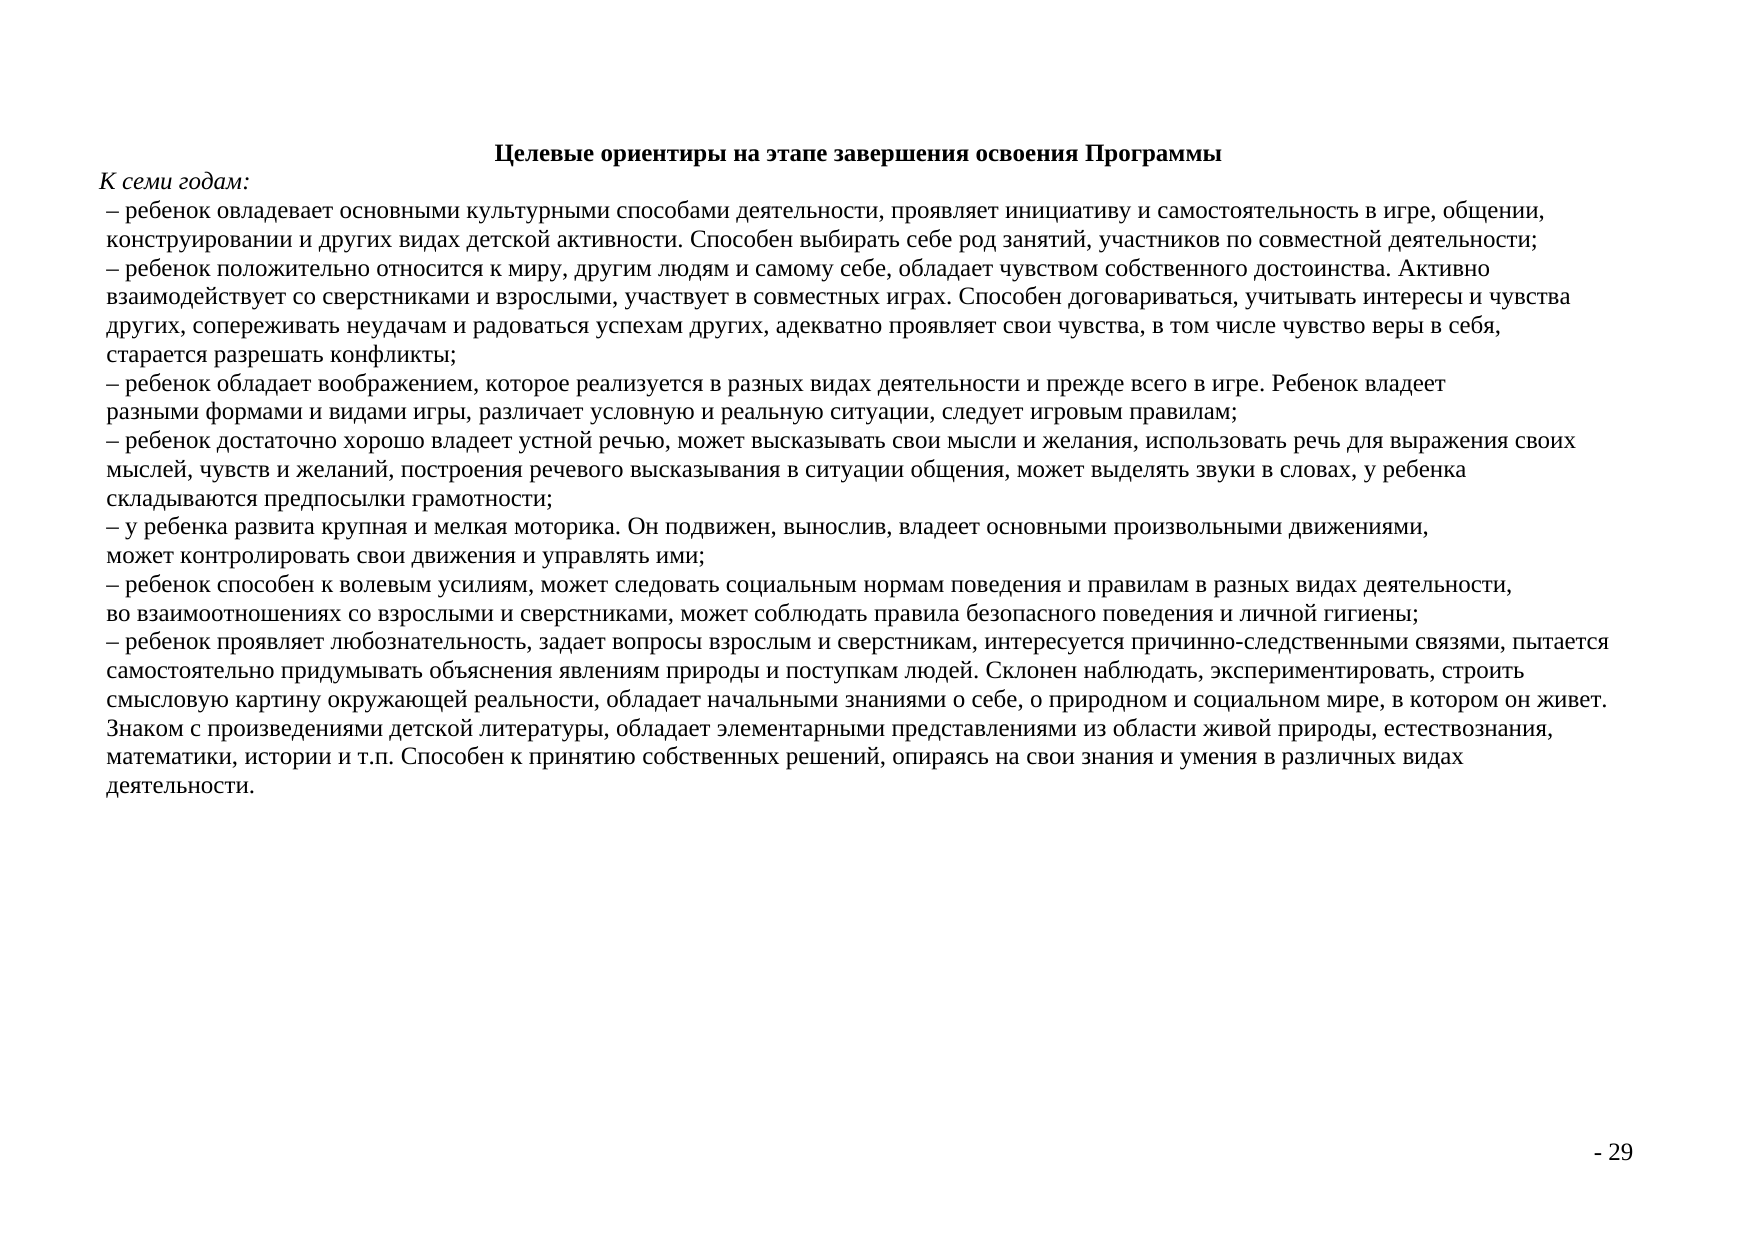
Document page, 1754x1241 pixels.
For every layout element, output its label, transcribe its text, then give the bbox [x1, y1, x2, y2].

list ребенок обладает воображением, которое реализуется в разных видах деятельности и прежде всего в игре. Ребенок владеет разными формами и видами игры, различает условную и реальную ситуации, следует игровым правилам; [106, 368, 1544, 425]
list у ребенка развита крупная и мелкая моторика. Он подвижен, вынослив, владеет основными произвольными движениями, может контролировать свои движения и управлять ими; [106, 511, 1501, 569]
subtitle Целевые ориентиры на этапе завершения освоения Программы [256, 138, 1460, 167]
list ребенок овладевает основными культурными способами деятельности, проявляет инициативу и самостоятельность в игре, общении, конструировании и других видах детской активности. Способен выбирать себе род занятий, участников по совместной деятельности; [106, 195, 1546, 253]
list ребенок способен к волевым усилиям, может следовать социальным нормам поведения и правилам в разных видах деятельности, во взаимоотношениях со взрослыми и сверстниками, может соблюдать правила безопасного поведения и личной гигиены; [106, 569, 1540, 626]
list ребенок проявляет любознательность, задает вопросы взрослым и сверстникам, интересуется причинно-следственными связями, пытается самостоятельно придумывать объяснения явлениям природы и поступкам людей. Склонен наблюдать, экспериментировать, строить смысловую картину окружающей реальности, обладает начальными знаниями о себе, о природном и социальном мире, в котором он живет. Знаком с произведениями детской литературы, обладает элементарными представлениями из области живой природы, естествознания, математики, истории и т.п. Способен к принятию собственных решений, опираясь на свои знания и умения в различных видах деятельности. [106, 626, 1617, 799]
list ребенок положительно относится к миру, другим людям и самому себе, обладает чувством собственного достоинства. Активно взаимодействует со сверстниками и взрослыми, участвует в совместных играх. Способен договариваться, учитывать интересы и чувства других, сопереживать неудачам и радоваться успехам других, адекватно проявляет свои чувства, в том числе чувство веры в себя, старается разрешать конфликты; [106, 253, 1607, 368]
text К семи годам: [69, 167, 281, 195]
list ребенок достаточно хорошо владеет устной речью, может высказывать свои мысли и желания, использовать речь для выражения своих мыслей, чувств и желаний, построения речевого высказывания в ситуации общения, может выделять звуки в словах, у ребенка складываются предпосылки грамотности; [106, 425, 1621, 511]
